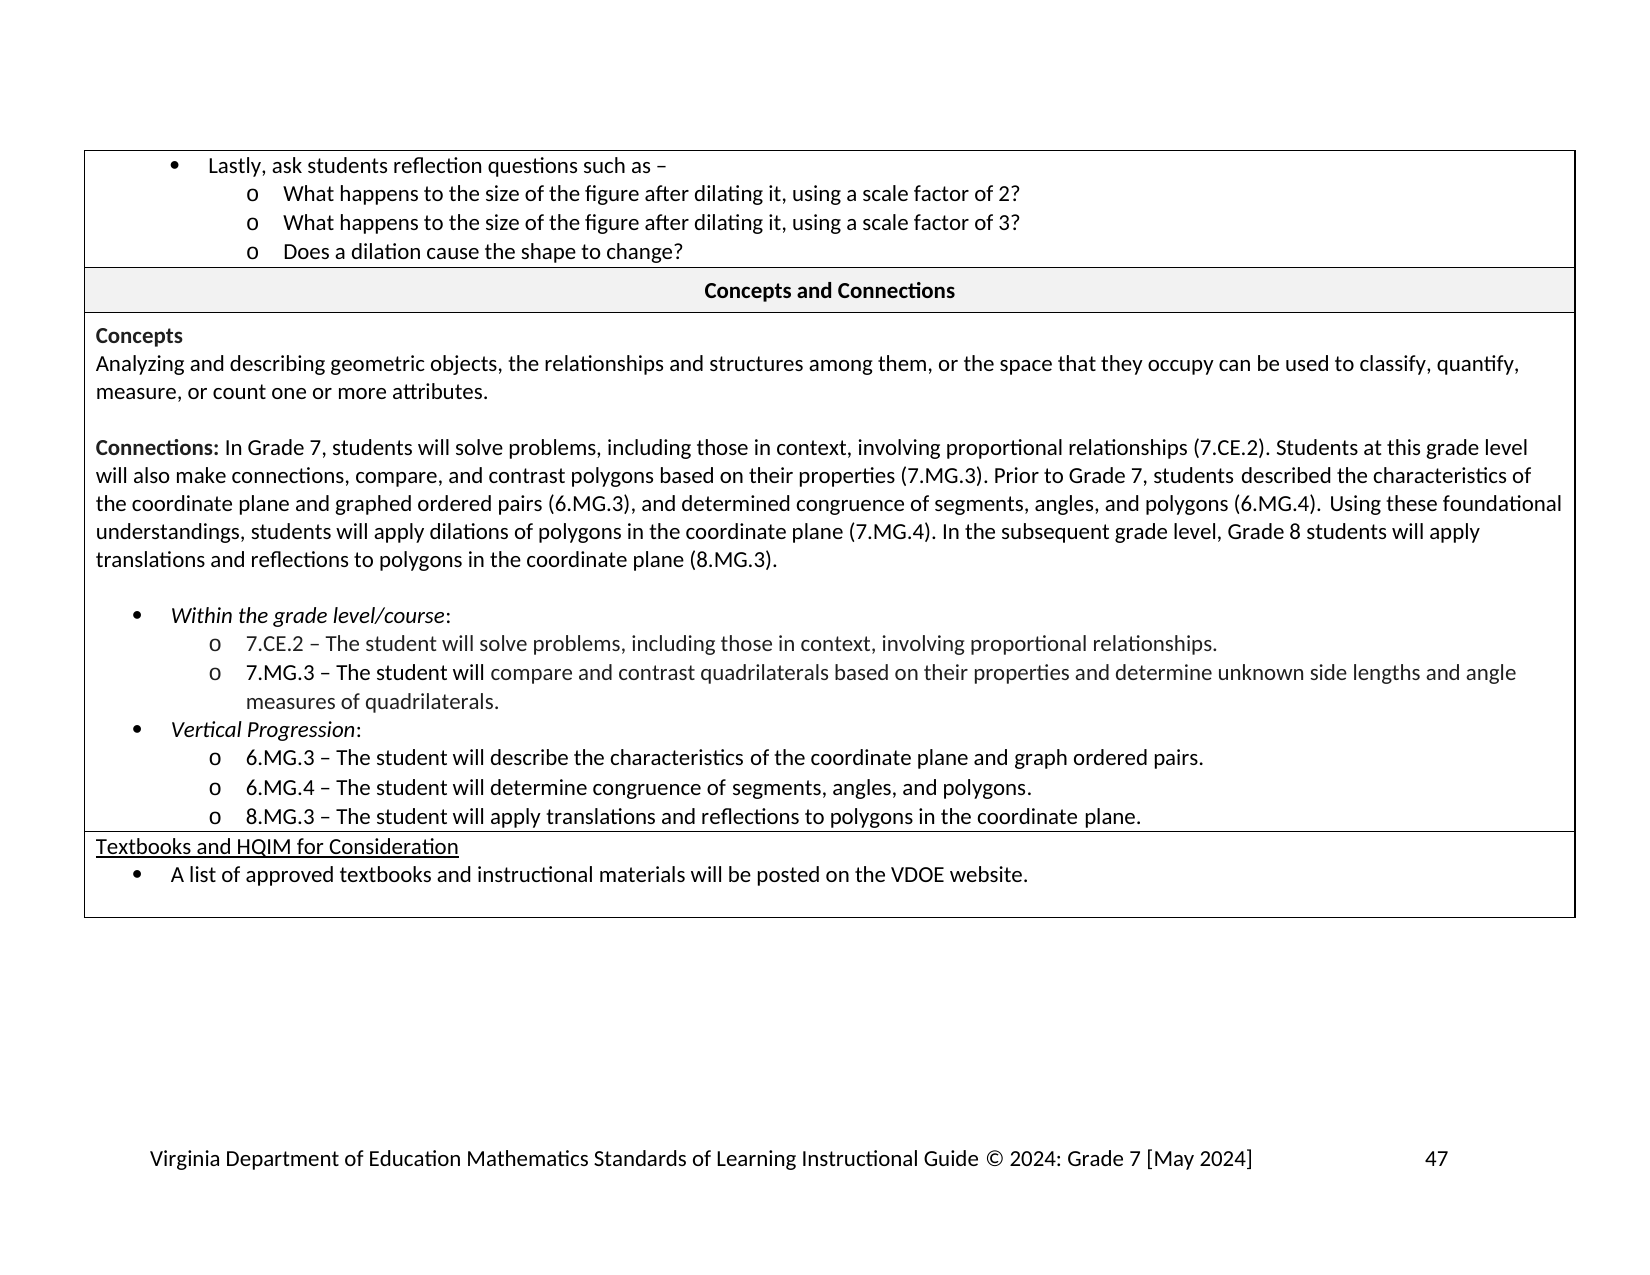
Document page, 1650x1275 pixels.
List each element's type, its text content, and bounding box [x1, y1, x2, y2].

table_cell Concepts Analyzing and describing geometric objects, the relationships and structures among them, or the space that they occupy can be used to classify, quantify, measure, or count one or more attributes. Connections: In Grade 7, students will solve problems, including those in context, involving proportional relationships (7.CE.2). Students at this grade level will also make connections, compare, and contrast polygons based on their properties (7.MG.3). Prior to Grade 7, students described the characteristics of the coordinate plane and graphed ordered pairs (6.MG.3), and determined congruence of segments, angles, and polygons (6.MG.4). Using these foundational understandings, students will apply dilations of polygons in the coordinate plane (7.MG.4). In the subsequent grade level, Grade 8 students will apply translations and reflections to polygons in the coordinate plane (8.MG.3). Within the grade level/course: 7.CE.2 – The student will solve problems, including those in context, involving proportional relationships. 7.MG.3 – The student will compare and contrast quadrilaterals based on their properties and determine unknown side lengths and angle measures of quadrilaterals. Vertical Progression: 6.MG.3 – The student will describe the characteristics of the coordinate plane and graph ordered pairs. 6.MG.4 – The student will determine congruence of segments, angles, and polygons. 8.MG.3 – The student will apply translations and reflections to polygons in the coordinate plane. [85, 313, 1574, 831]
table_cell Textbooks and HQIM for Consideration A list of approved textbooks and instructional materials will be posted on the VDOE website. [85, 832, 1574, 917]
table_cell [85, 151, 1574, 267]
table_cell Concepts and Connections [85, 268, 1574, 312]
